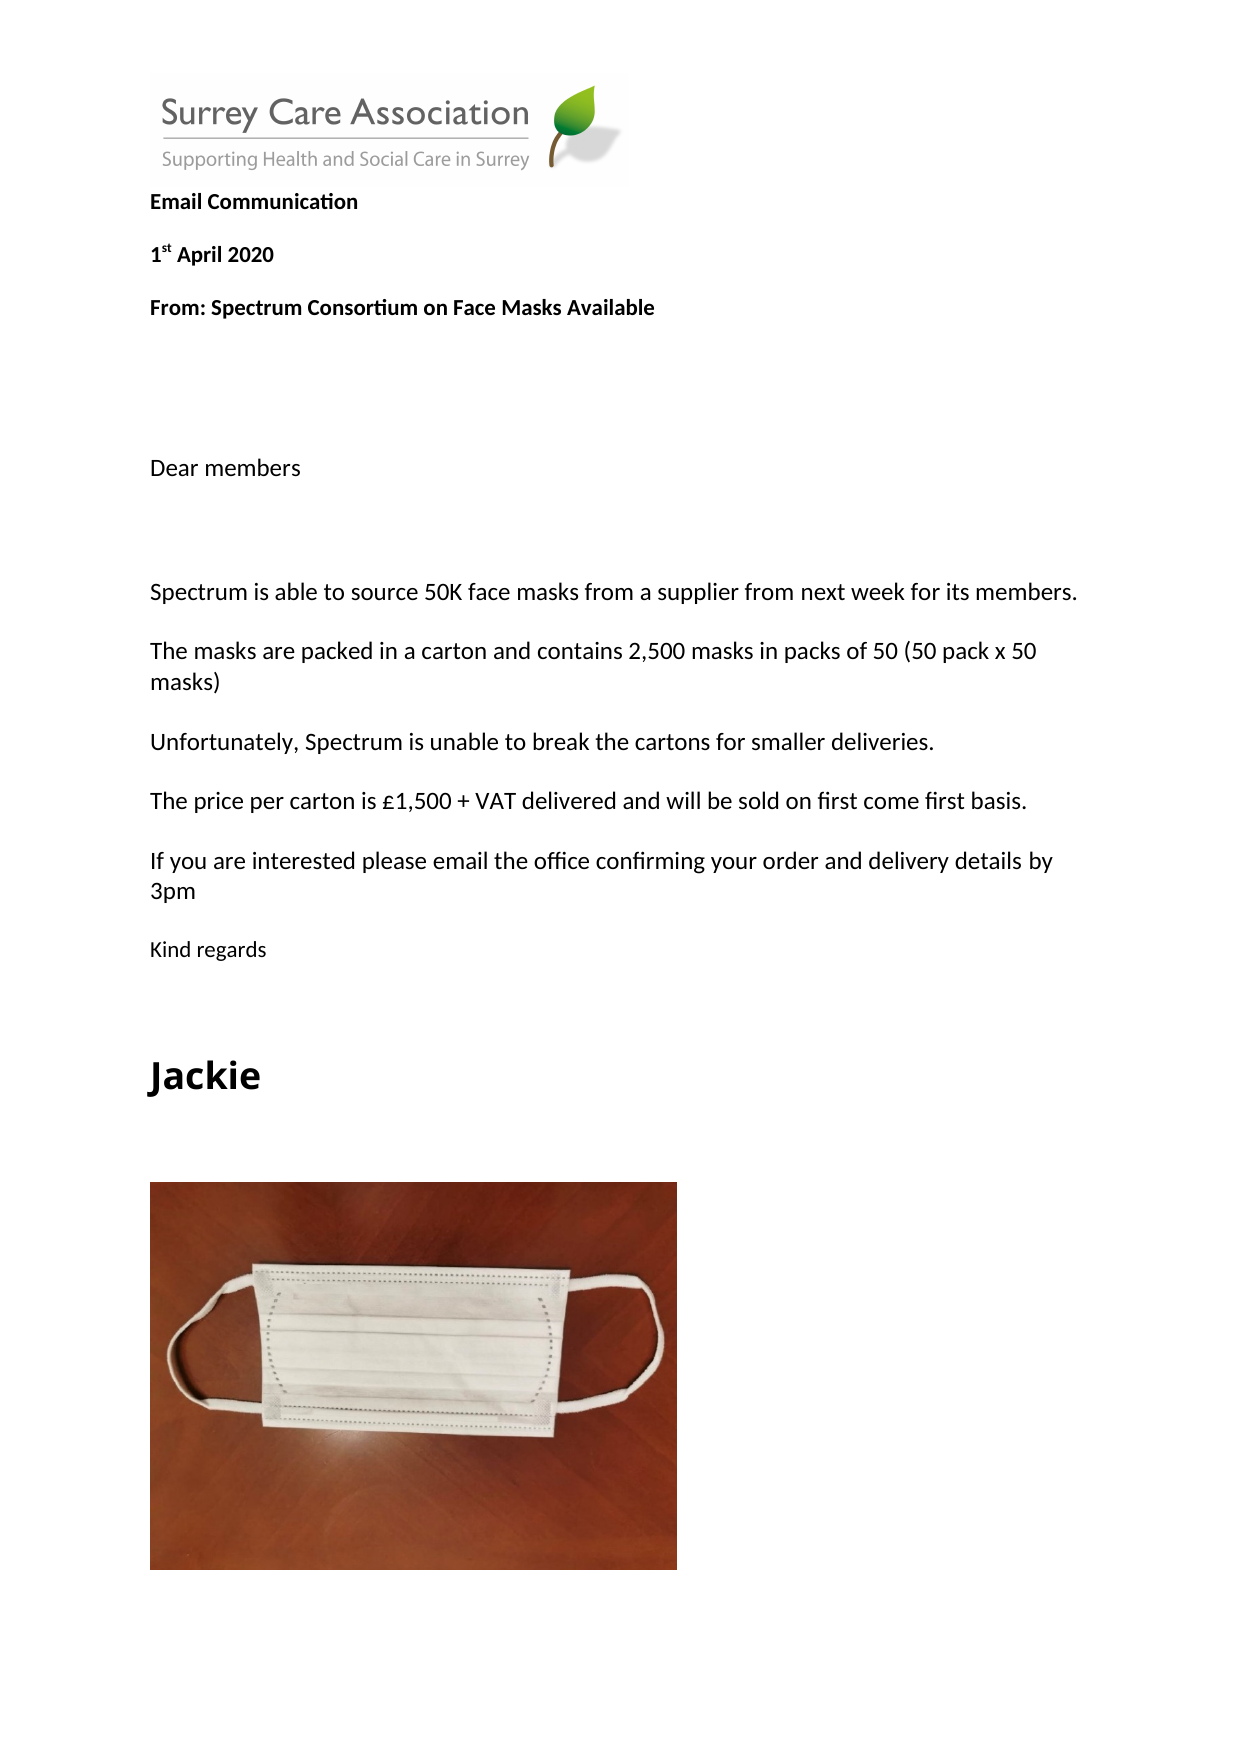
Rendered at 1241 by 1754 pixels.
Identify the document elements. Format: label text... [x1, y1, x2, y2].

text Jackie [150, 1049, 1090, 1101]
text 1st April 2020 [150, 240, 1090, 268]
text From: Spectrum Consortium on Face Masks Available [150, 293, 1090, 321]
text Email Communication [150, 187, 1090, 215]
text The price per carton is £1,500 + VAT delivered and will be sold on first come first basis. [150, 785, 1090, 816]
picture [150, 1182, 677, 1570]
text Kind regards [150, 935, 1090, 963]
picture [150, 73, 629, 187]
text The masks are packed in a carton and contains 2,500 masks in packs of 50 (50 pack x 50 masks) [150, 635, 1090, 696]
text Dear members [150, 452, 1090, 482]
text Unfortunately, Spectrum is unable to break the cartons for smaller deliveries. [150, 726, 1090, 756]
text If you are interested please email the office confirming your order and delivery details by 3pm [150, 845, 1090, 906]
text Spectrum is able to source 50K face masks from a supplier from next week for its members. [150, 576, 1090, 606]
